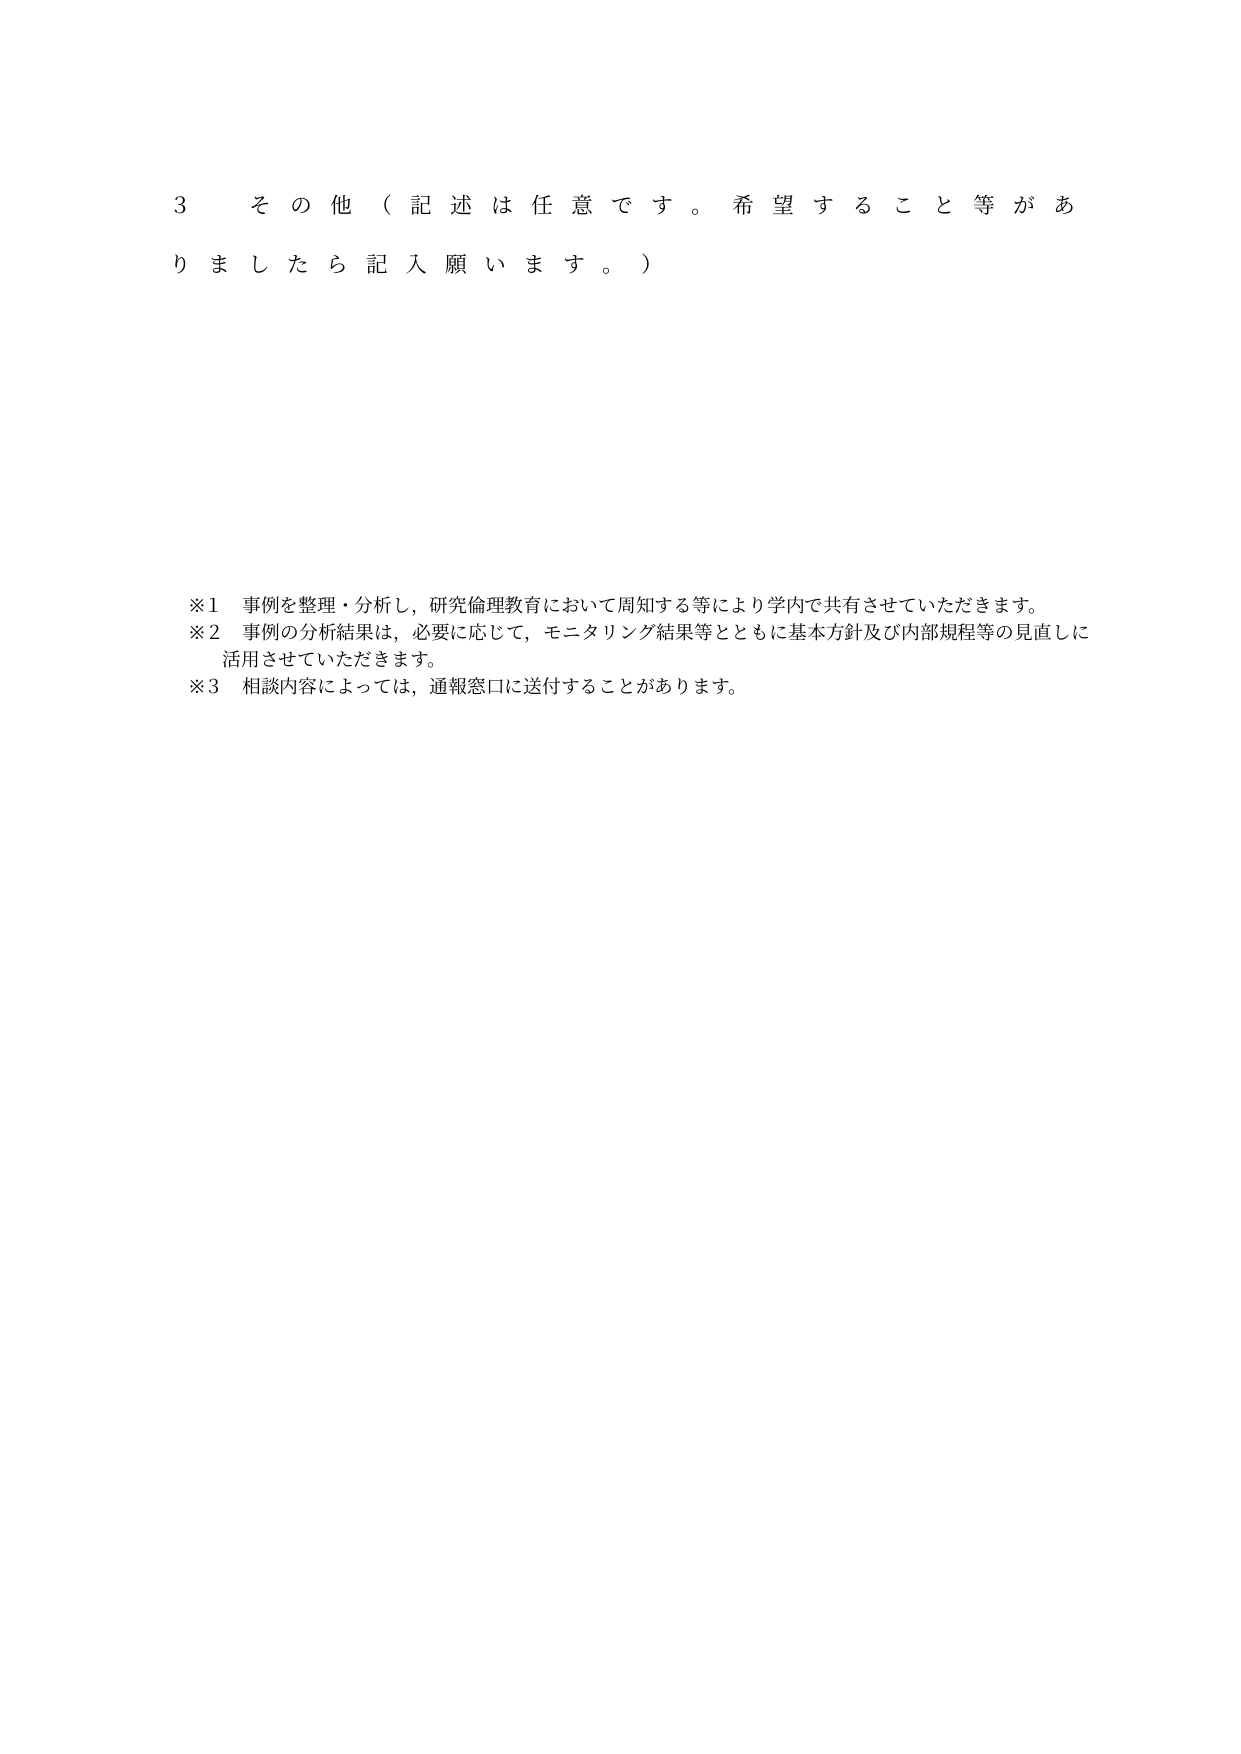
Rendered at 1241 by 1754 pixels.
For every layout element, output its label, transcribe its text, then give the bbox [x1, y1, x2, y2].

text ※１ 事例を整理・分析し，研究倫理教育において周知する等により学内で共有させていただきます。 [189, 591, 1094, 618]
text ※３ 相談内容によっては，通報窓口に送付することがあります。 [189, 672, 1094, 699]
text ３ その他（記述は任意です。希望すること等がありましたら記入願います。） [169, 174, 1094, 293]
text ※２ 事例の分析結果は，必要に応じて，モニタリング結果等とともに基本方針及び内部規程等の見直しに活用させていただきます。 [189, 618, 1094, 672]
